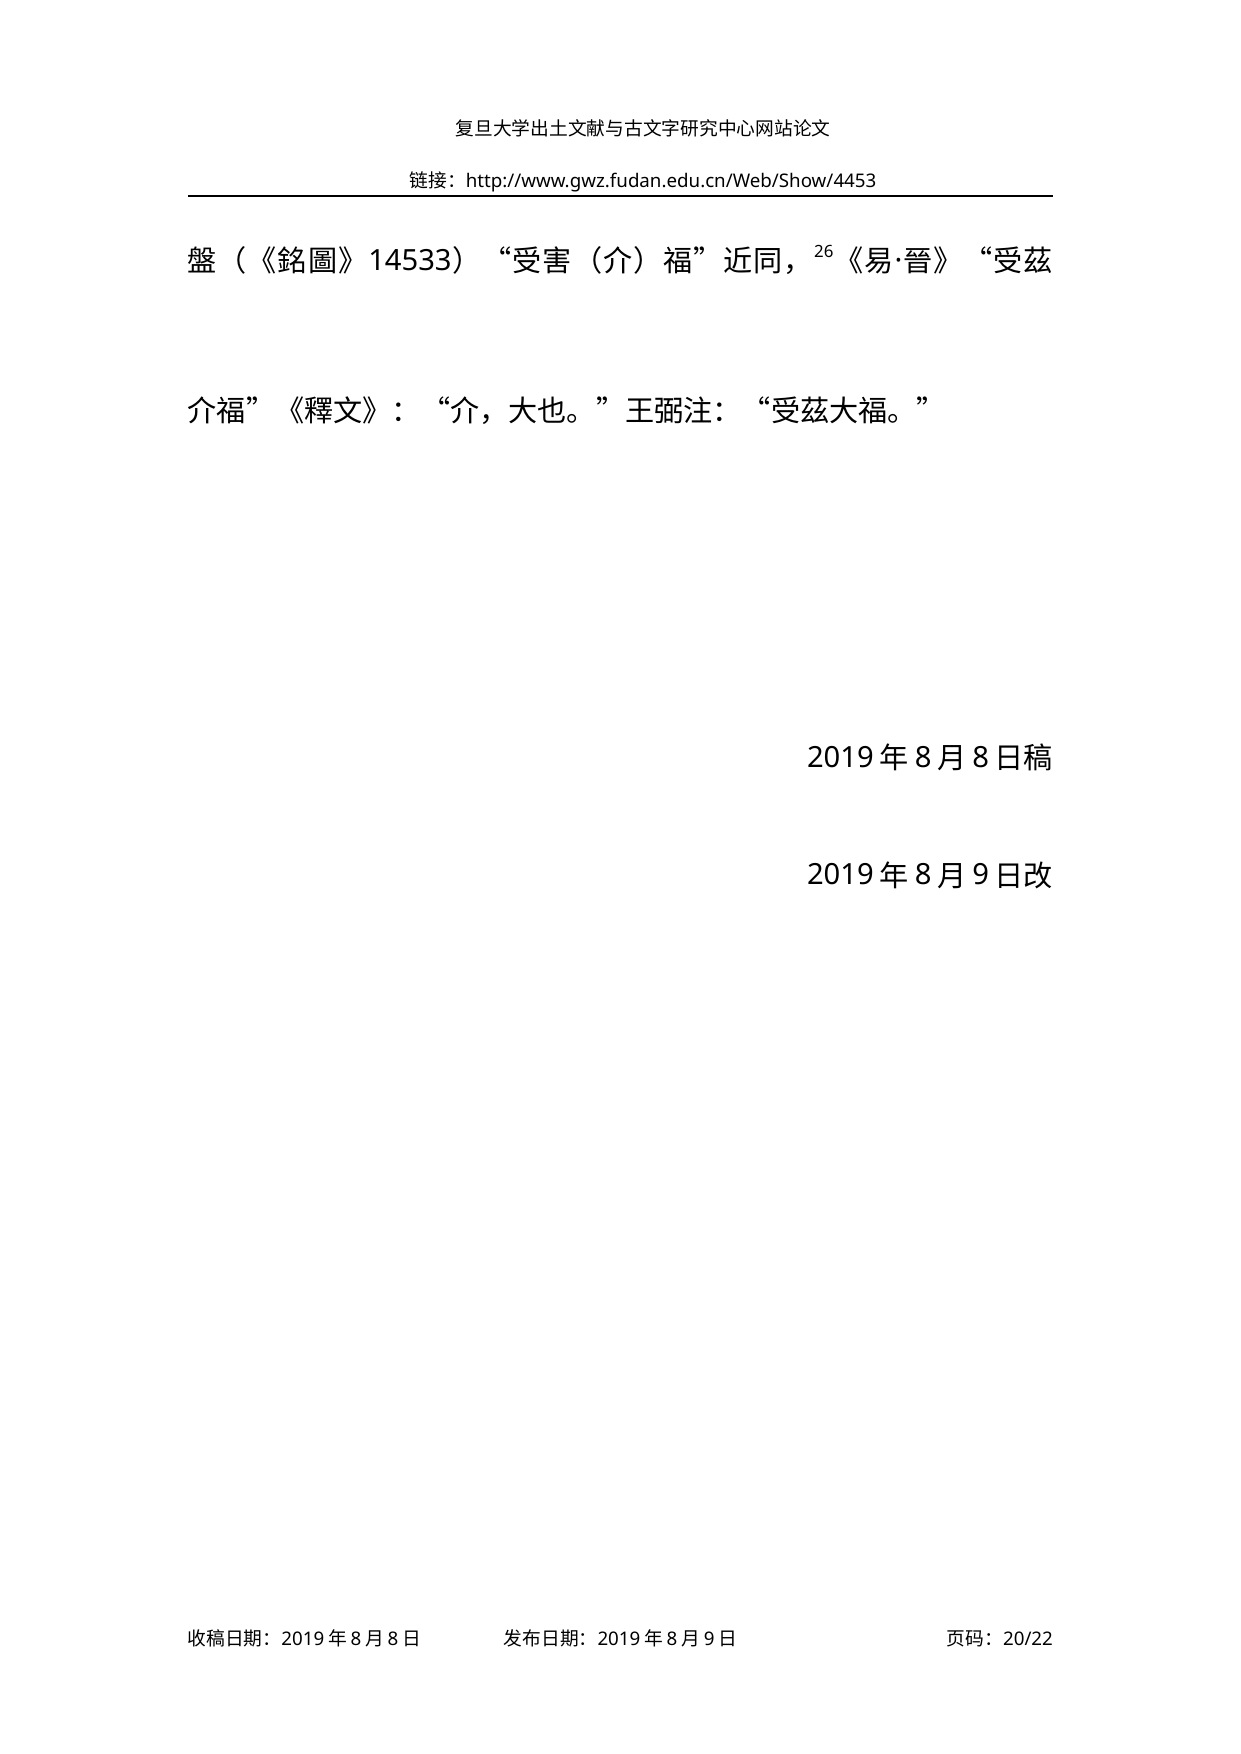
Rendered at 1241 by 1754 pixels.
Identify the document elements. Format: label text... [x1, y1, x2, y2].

text 2019年8月9日改 [187, 836, 1053, 911]
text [187, 222, 1053, 447]
text 2019年8月8日稿 [187, 718, 1053, 793]
